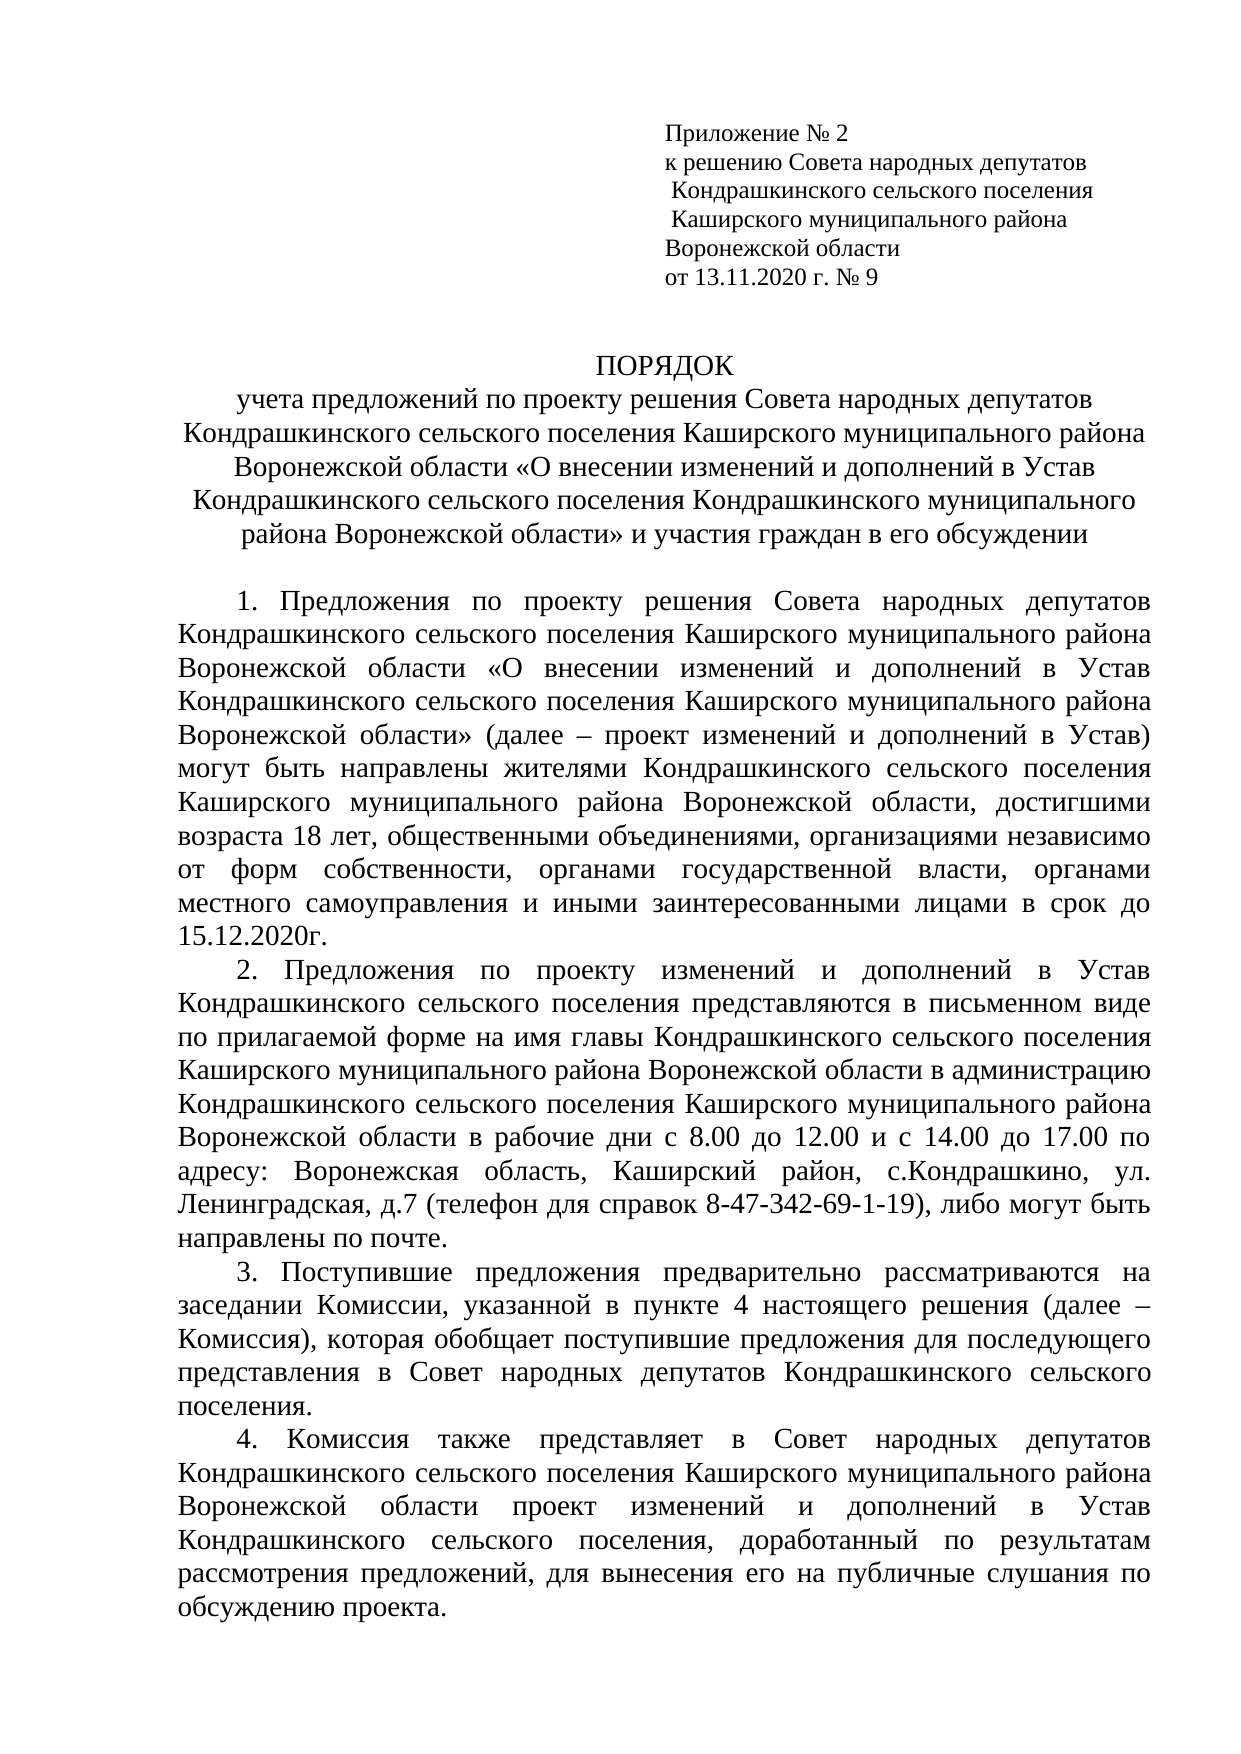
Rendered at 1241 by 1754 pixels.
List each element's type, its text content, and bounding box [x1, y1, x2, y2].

text 1. Предложения по проекту решения Совета народных депутатов Кондрашкинского сельского поселения Каширского муниципального района Воронежской области «О внесении изменений и дополнений в Устав Кондрашкинского сельского поселения Каширского муниципального района Воронежской области» (далее – проект изменений и дополнений в Устав) могут быть направлены жителями Кондрашкинского сельского поселения Каширского муниципального района Воронежской области, достигшими возраста 18 лет, общественными объединениями, организациями независимо от форм собственности, органами государственной власти, органами местного самоуправления и иными заинтересованными лицами в срок до 15.12.2020г. [177, 583, 1152, 952]
text 2. Предложения по проекту изменений и дополнений в Устав Кондрашкинского сельского поселения представляются в письменном виде по прилагаемой форме на имя главы Кондрашкинского сельского поселения Каширского муниципального района Воронежской области в администрацию Кондрашкинского сельского поселения Каширского муниципального района Воронежской области в рабочие дни с 8.00 до 12.00 и с 14.00 до 17.00 по адресу: Воронежская область, Каширский район, с.Кондрашкино, ул. Ленинградская, д.7 (телефон для справок 8-47-342-69-1-19), либо могут быть направлены по почте. [177, 952, 1152, 1254]
text Воронежской области [177, 233, 1152, 262]
text 3. Поступившие предложения предварительно рассматриваются на заседании Комиссии, указанной в пункте 4 настоящего решения (далее – Комиссия), которая обобщает поступившие предложения для последующего представления в Совет народных депутатов Кондрашкинского сельского поселения. [177, 1254, 1152, 1421]
text Приложение № 2 [177, 118, 1152, 147]
text учета предложений по проекту решения Совета народных депутатов Кондрашкинского сельского поселения Каширского муниципального района Воронежской области «О внесении изменений и дополнений в Устав Кондрашкинского сельского поселения Кондрашкинского муниципального района Воронежской области» и участия граждан в его обсуждении [177, 382, 1152, 549]
text Кондрашкинского сельского поселения [177, 176, 1152, 204]
text Каширского муниципального района [177, 204, 1152, 233]
text ПОРЯДОК [177, 348, 1152, 382]
text от 13.11.2020 г. № 9 [177, 262, 1152, 291]
text к решению Совета народных депутатов [177, 147, 1152, 176]
text 4. Комиссия также представляет в Совет народных депутатов Кондрашкинского сельского поселения Каширского муниципального района Воронежской области проект изменений и дополнений в Устав Кондрашкинского сельского поселения, доработанный по результатам рассмотрения предложений, для вынесения его на публичные слушания по обсуждению проекта. [177, 1421, 1152, 1623]
